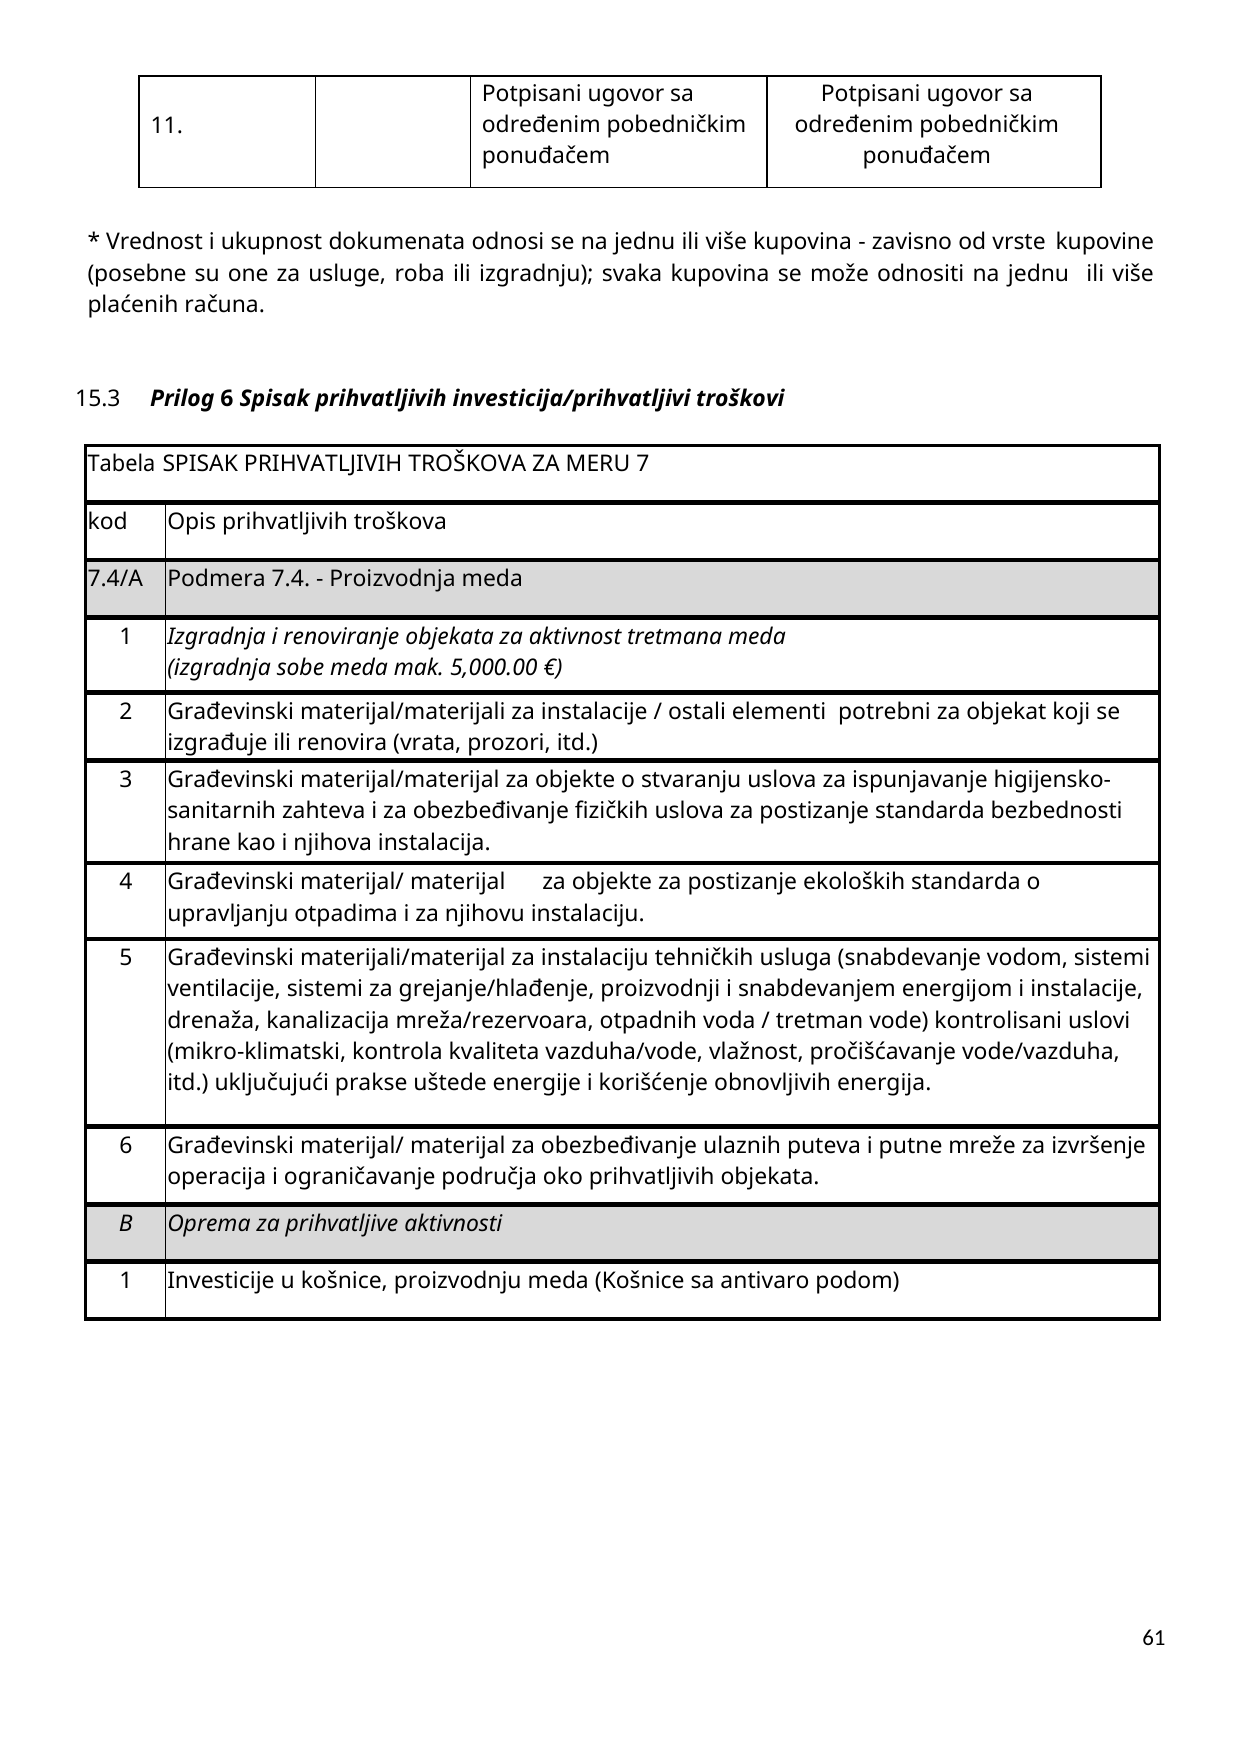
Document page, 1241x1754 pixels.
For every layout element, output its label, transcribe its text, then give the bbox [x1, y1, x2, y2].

table_cell 3 [87, 763, 165, 861]
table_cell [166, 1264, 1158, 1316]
table_cell kod [87, 505, 165, 558]
table_cell Građevinski materijal/ materijal za objekte za postizanje ekoloških standarda o upravljanju otpadima i za njihovu instalaciju. [166, 865, 1158, 936]
table_cell Potpisani ugovor sa određenim pobedničkim ponuđačem [768, 77, 1100, 186]
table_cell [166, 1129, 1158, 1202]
table_cell 6 [87, 1129, 165, 1202]
table_cell Izgradnja i renoviranje objekata za aktivnost tretmana meda (izgradnja sobe meda mak. 5,000.00 €) [166, 620, 1158, 690]
table_cell Potpisani ugovor sa određenim pobedničkim ponuđačem [471, 77, 766, 186]
table_cell Građevinski materijal/materijali za instalacije / ostali elementi potrebni za objekat koji se izgrađuje ili renovira (vrata, prozori, itd.) [166, 695, 1158, 758]
table_cell Opis prihvatljivih troškova [166, 505, 1158, 558]
table_cell Podmera 7.4. - Proizvodnja meda [166, 562, 1158, 615]
table_cell 5 [87, 941, 165, 1124]
table_cell Građevinski materijal/materijal za objekte o stvaranju uslova za ispunjavanje higijensko-sanitarnih zahteva i za obezbeđivanje fizičkih uslova za postizanje standarda bezbednosti hrane kao i njihova instalacija. [166, 763, 1158, 861]
table_cell 11. [140, 77, 315, 186]
subtitle Prilog 6 Spisak prihvatljivih investicija/prihvatljivi troškovi [75, 382, 1165, 413]
table_cell 7.4/A [87, 562, 165, 615]
table_cell 2 [87, 695, 165, 758]
table_header Tabela SPISAK PRIHVATLJIVIH TROŠKOVA ZA MERU 7 [87, 447, 1158, 500]
text * Vrednost i ukupnost dokumenata odnosi se na jednu ili više kupovina - zavisno od vrste kupovine (posebne su one za usluge, roba ili izgradnju); svaka kupovina se može odnositi na jednu ili više plaćenih računa. [87, 225, 1154, 319]
table_cell Građevinski materijali/materijal za instalaciju tehničkih usluga (snabdevanje vodom, sistemi ventilacije, sistemi za grejanje/hlađenje, proizvodnji i snabdevanjem energijom i instalacije, drenaža, kanalizacija mreža/rezervoara, otpadnih voda / tretman vode) kontrolisani uslovi (mikro-klimatski, kontrola kvaliteta vazduha/vode, vlažnost, pročišćavanje vode/vazduha, itd.) uključujući prakse uštede energije i korišćenje obnovljivih energija. [166, 941, 1158, 1124]
table_cell 4 [87, 865, 165, 936]
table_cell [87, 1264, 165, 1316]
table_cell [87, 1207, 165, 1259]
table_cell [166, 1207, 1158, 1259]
table_cell 1 [87, 620, 165, 690]
